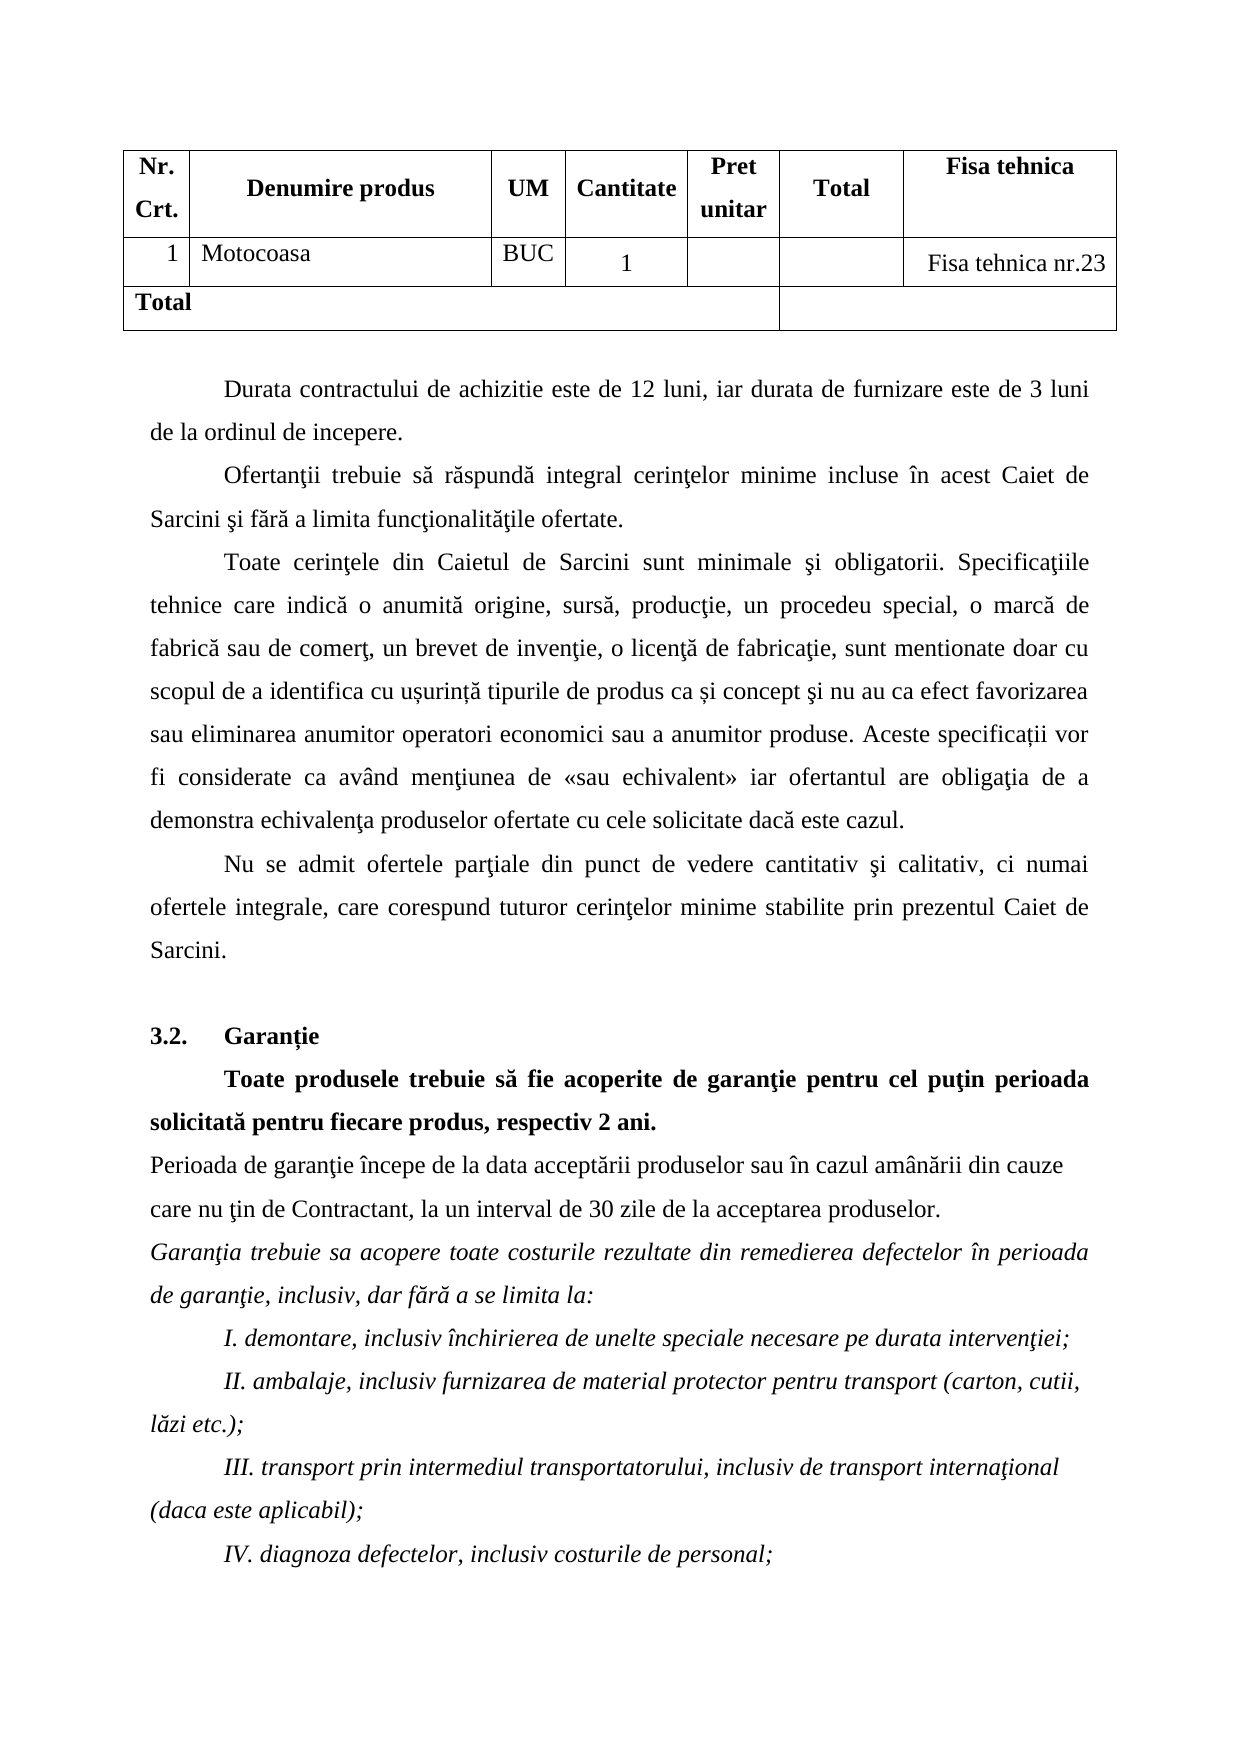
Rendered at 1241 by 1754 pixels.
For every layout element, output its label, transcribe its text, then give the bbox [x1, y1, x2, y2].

text Nu se admit ofertele parţiale din punct de vedere cantitativ şi calitativ, ci numai ofertele integrale, care corespund tuturor cerinţelor minime stabilite prin prezentul Caiet de Sarcini. [150, 849, 1090, 964]
table_cell Total [124, 287, 779, 330]
table_header Denumire produs [190, 151, 491, 237]
text Ofertanţii trebuie să răspundă integral cerinţelor minime incluse în acest Caiet de Sarcini şi fără a limita funcţionalităţile ofertate. [150, 461, 1090, 532]
text IV. diagnoza defectelor, inclusiv costurile de personal; [150, 1539, 1090, 1567]
table_header Cantitate [566, 151, 687, 237]
table_cell BUC [492, 238, 565, 286]
table_header Nr. Crt. [124, 151, 189, 237]
text III. transport prin intermediul transportatorului, inclusiv de transport internaţional (daca este aplicabil); [150, 1452, 1090, 1524]
table_cell [780, 287, 1116, 330]
table_cell [780, 238, 903, 286]
text Garanţia trebuie sa acopere toate costurile rezultate din remedierea defectelor în perioada de garanţie, inclusiv, dar fără a se limita la: [150, 1237, 1090, 1309]
table_header UM [492, 151, 565, 237]
text II. ambalaje, inclusiv furnizarea de material protector pentru transport (carton, cutii, lăzi etc.); [150, 1366, 1090, 1438]
text I. demontare, inclusiv închirierea de unelte speciale necesare pe durata intervenţiei; [150, 1323, 1090, 1352]
text Durata contractului de achizitie este de 12 luni, iar durata de furnizare este de 3 luni de la ordinul de incepere. [150, 374, 1090, 446]
table_cell 1 [566, 238, 687, 286]
table_cell [688, 238, 779, 286]
subtitle 3.2. Garanție [150, 1021, 1090, 1050]
subtitle Toate produsele trebuie să fie acoperite de garanţie pentru cel puţin perioada solicitată pentru fiecare produs, respectiv 2 ani. [150, 1064, 1090, 1136]
table_header Total [780, 151, 903, 237]
table_cell Motocoasa [190, 238, 491, 286]
table_header Fisa tehnica [904, 151, 1116, 237]
table_cell 1 [124, 238, 189, 286]
text Toate cerinţele din Caietul de Sarcini sunt minimale şi obligatorii. Specificaţiile tehnice care indică o anumită origine, sursă, producţie, un procedeu special, o marcă de fabrică sau de comerţ, un brevet de invenţie, o licenţă de fabricaţie, sunt mentionate doar cu scopul de a identifica cu ușurință tipurile de produs ca și concept şi nu au ca efect favorizarea sau eliminarea anumitor operatori economici sau a anumitor produse. Aceste specificații vor fi considerate ca având menţiunea de «sau echivalent» iar ofertantul are obligaţia de a demonstra echivalenţa produselor ofertate cu cele solicitate dacă este cazul. [150, 547, 1090, 834]
text Perioada de garanţie începe de la data acceptării produselor sau în cazul amânării din cauze care nu ţin de Contractant, la un interval de 30 zile de la acceptarea produselor. [150, 1151, 1090, 1222]
table_cell Fisa tehnica nr.23 [904, 238, 1116, 286]
table_header Pret unitar [688, 151, 779, 237]
